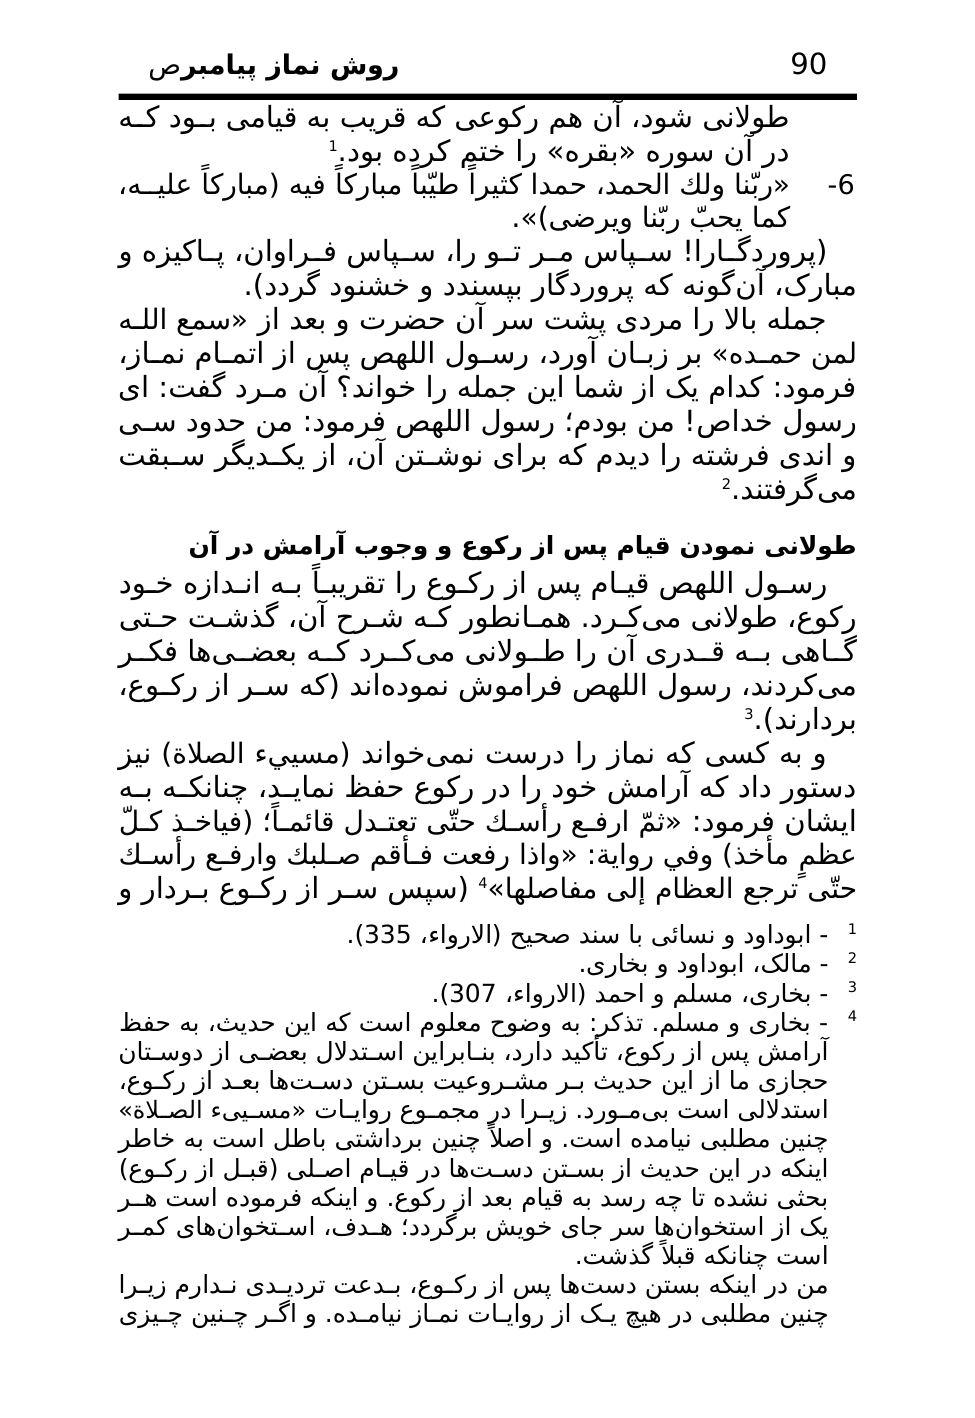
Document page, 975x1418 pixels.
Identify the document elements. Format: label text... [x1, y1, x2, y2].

list «ربّنا ولك الحمد، حمدا كثیراً طیّباً مباركاً فیه (مباركاً علیه، كما یحبّ ربّنا ویرضى)». [118, 168, 827, 234]
text و به کسی که نماز را درست نمی‌خواند (مسیيء الصلاة) نیز دستور داد که آرامش خود را در رکوع حفظ نماید، چنانکه به ایشان فرمود: «ثمّ ارفع رأسك حتّی تعتدل قائماً؛ (فیاخذ كلّ عظمٍ مأخذ) وفي روایة: «واذا رفعت فأقم صلبك وارفع رأسك حتّی ترجع العظام إلی مفاصلها» (سپس سر از رکوع بردار و کمرت راست کن و با اعتدال بایست تا هریک از استخوان‌ها سرجای خود برگردد) و نیز فرمود: کسی که چنین نکند، نمازش تمام و کامل نخواهد بود. [118, 736, 857, 905]
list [118, 100, 827, 168]
text جمله بالا را مردی پشت سر آن حضرت و بعد از «سمع الله لمن حمده» بر زبان آورد، رسول اللهص پس از اتمام نماز، فرمود: کدام یک از شما این جمله را خواند؟ آن مرد گفت: ای رسول‌ خداص! من بودم؛ رسول اللهص فرمود: من حدود سی و اندی فرشته را دیدم که برای نوشتن آن، از یکدیگر سبقت می‌گرفتند. [118, 302, 857, 506]
text (پروردگارا! سپاس مر تو را، سپاس فراوان، پاکیزه و مبارک، آن‌گونه که پروردگار بپسندد و خشنود گردد). [118, 234, 857, 302]
text رسول اللهص قیام پس از رکوع را تقریباً به اندازه خود رکوع، طولانی می‌کرد. همانطور که شرح آن، گذشت حتی گاهی به قدری آن را طولانی می‌کرد که بعضی‌ها فکر می‌کردند، رسول اللهص فراموش نموده‌اند (که سر از رکوع، بردارند). [118, 567, 857, 736]
text طولانی نمودن قیام پس از رکوع و وجوب آرامش در آن [118, 531, 857, 560]
